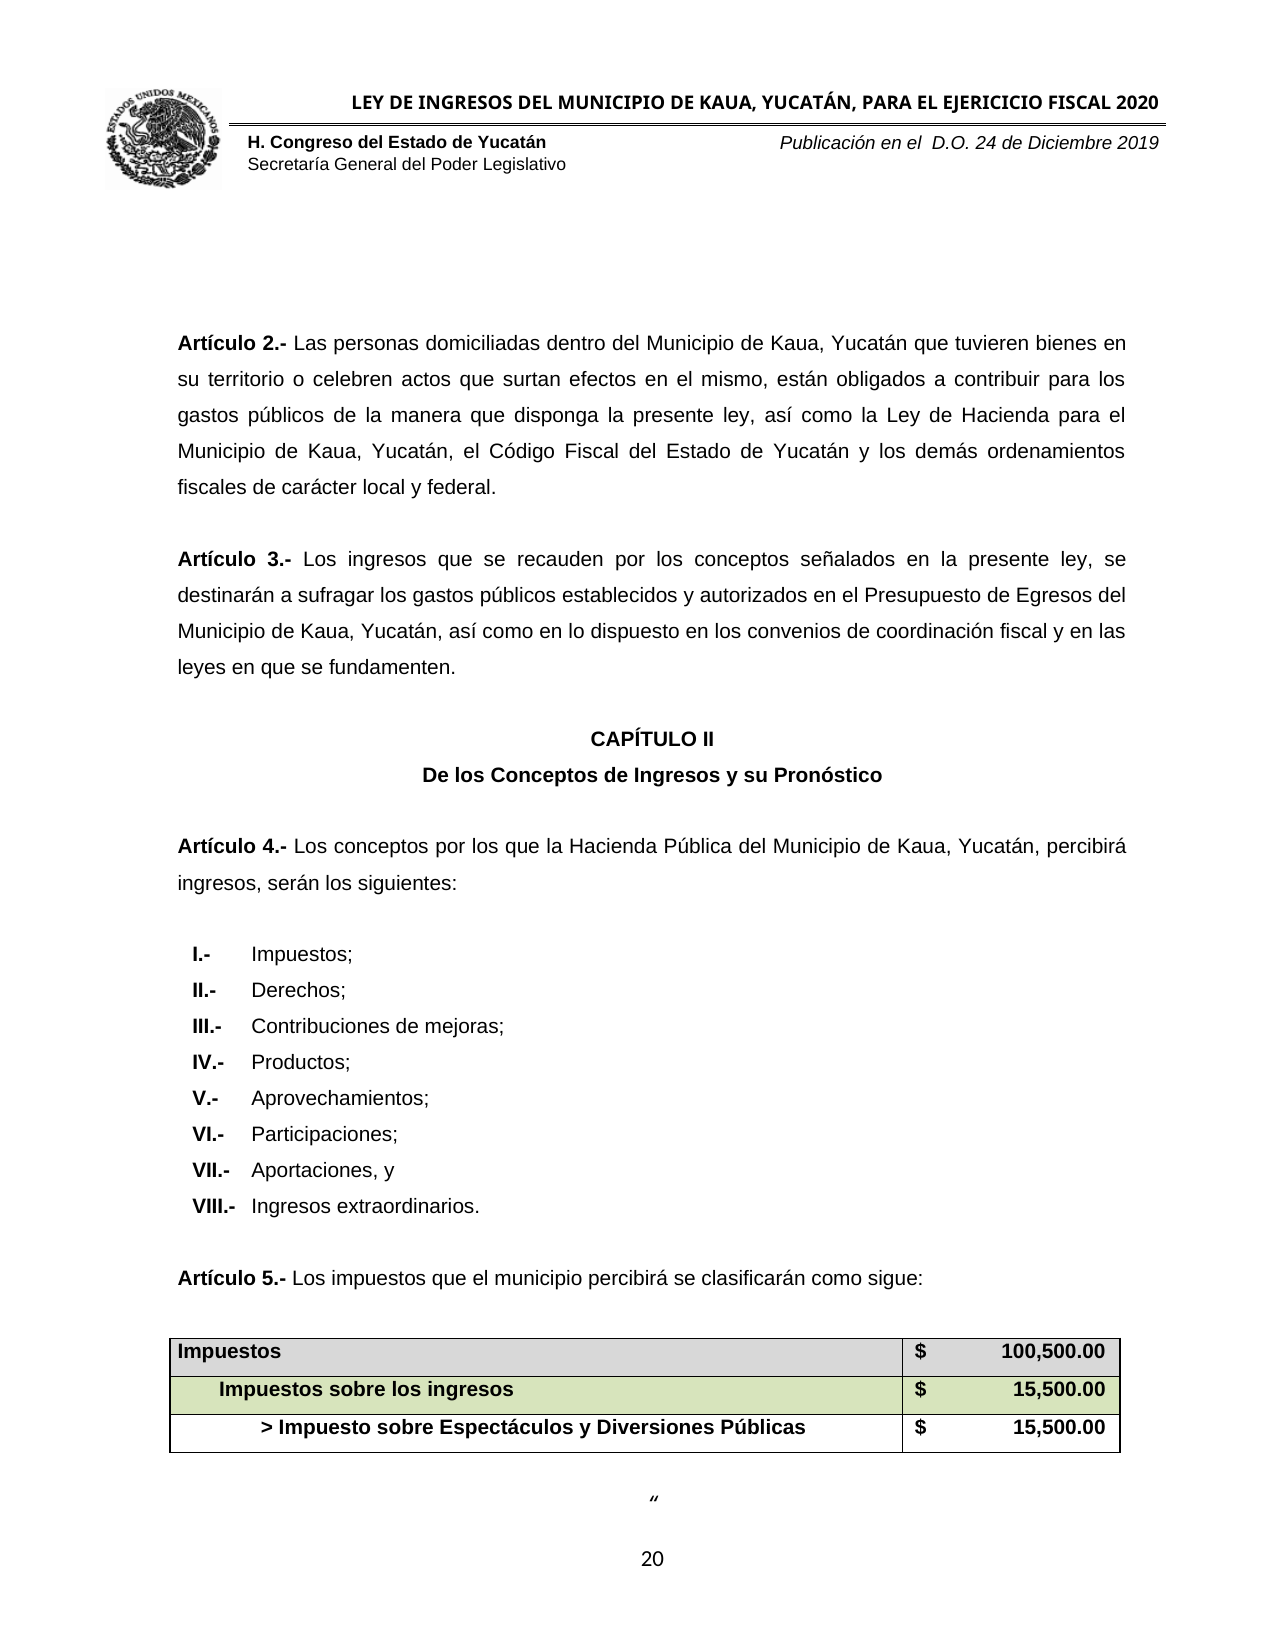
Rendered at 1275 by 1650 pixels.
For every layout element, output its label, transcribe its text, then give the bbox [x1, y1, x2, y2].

table_cell 15,500.00 [933, 1415, 1119, 1452]
list Contribuciones de mejoras; [192, 1014, 1127, 1038]
table_cell 15,500.00 [933, 1377, 1119, 1414]
list Aprovechamientos; [192, 1086, 1127, 1110]
table_header 100,500.00 [933, 1339, 1119, 1376]
text Artículo 5.- Los impuestos que el municipio percibirá se clasificarán como sigue: [177, 1266, 1127, 1289]
list Impuestos; [192, 942, 1127, 966]
text Artículo 2.- Las personas domiciliadas dentro del Municipio de Kaua, Yucatán que tuvieren bienes en su territorio o celebren actos que surtan efectos en el mismo, están obligados a contribuir para los gastos públicos de la manera que disponga la presente ley, así como la Ley de Hacienda para el Municipio de Kaua, Yucatán, el Código Fiscal del Estado de Yucatán y los demás ordenamientos fiscales de carácter local y federal. [177, 331, 1127, 499]
list Aportaciones, y [192, 1158, 1127, 1182]
table_header Impuestos [171, 1339, 902, 1376]
list Productos; [192, 1050, 1127, 1074]
table_cell Impuestos sobre los ingresos [171, 1377, 902, 1414]
list Derechos; [192, 978, 1127, 1002]
table_cell $ [903, 1415, 933, 1452]
table_cell > Impuesto sobre Espectáculos y Diversiones Públicas [171, 1415, 902, 1452]
text CAPÍTULO II [177, 727, 1127, 751]
text De los Conceptos de Ingresos y su Pronóstico [177, 762, 1127, 786]
text Artículo 3.- Los ingresos que se recauden por los conceptos señalados en la presente ley, se destinarán a sufragar los gastos públicos establecidos y autorizados en el Presupuesto de Egresos del Municipio de Kaua, Yucatán, así como en lo dispuesto en los convenios de coordinación fiscal y en las leyes en que se fundamenten. [177, 547, 1127, 679]
table_cell $ [903, 1377, 933, 1414]
text Artículo 4.- Los conceptos por los que la Hacienda Pública del Municipio de Kaua, Yucatán, percibirá ingresos, serán los siguientes: [177, 834, 1127, 894]
list Ingresos extraordinarios. [192, 1194, 1127, 1218]
table_header $ [903, 1339, 933, 1376]
list Participaciones; [192, 1122, 1127, 1146]
